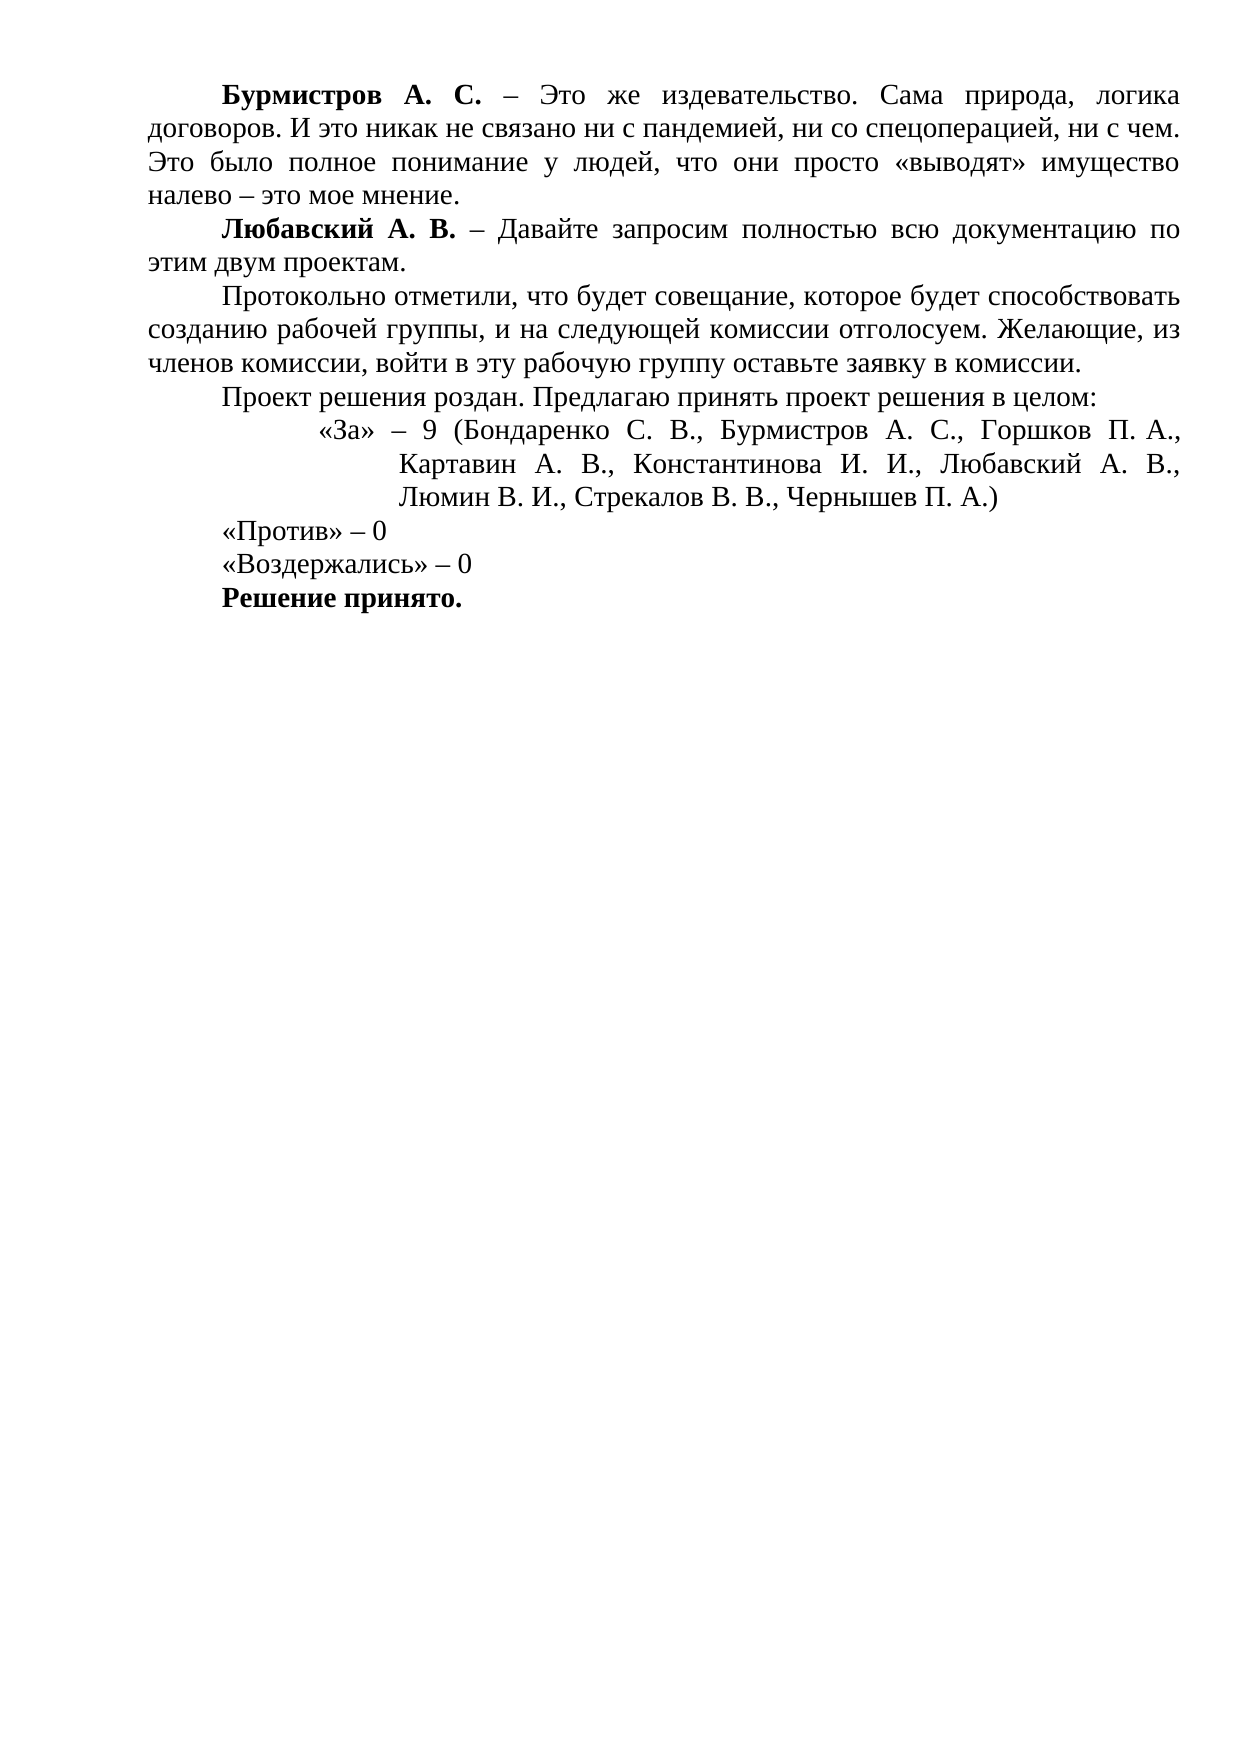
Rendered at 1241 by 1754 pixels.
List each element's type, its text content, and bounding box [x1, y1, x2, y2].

text Проект решения роздан. Предлагаю принять проект решения в целом: [148, 379, 1181, 412]
text «Воздержались» – 0 [148, 546, 1181, 580]
text Решение принято. [148, 580, 1181, 613]
text Бурмистров А. С. – Это же издевательство. Сама природа, логика договоров. И это никак не связано ни с пандемией, ни со спецоперацией, ни с чем. Это было полное понимание у людей, что они просто «выводят» имущество налево – это мое мнение. [148, 77, 1181, 211]
text Протокольно отметили, что будет совещание, которое будет способствовать созданию рабочей группы, и на следующей комиссии отголосуем. Желающие, из членов комиссии, войти в эту рабочую группу оставьте заявку в комиссии. [148, 278, 1181, 379]
text «Против» – 0 [222, 513, 1181, 546]
text «За» – 9 (Бондаренко С. В., Бурмистров А. С., Горшков П. А., Картавин А. В., Константинова И. И., Любавский А. В., Люмин В. И., Стрекалов В. В., Чернышев П. А.) [136, 412, 1181, 513]
text Любавский А. В. – Давайте запросим полностью всю документацию по этим двум проектам. [148, 211, 1181, 278]
